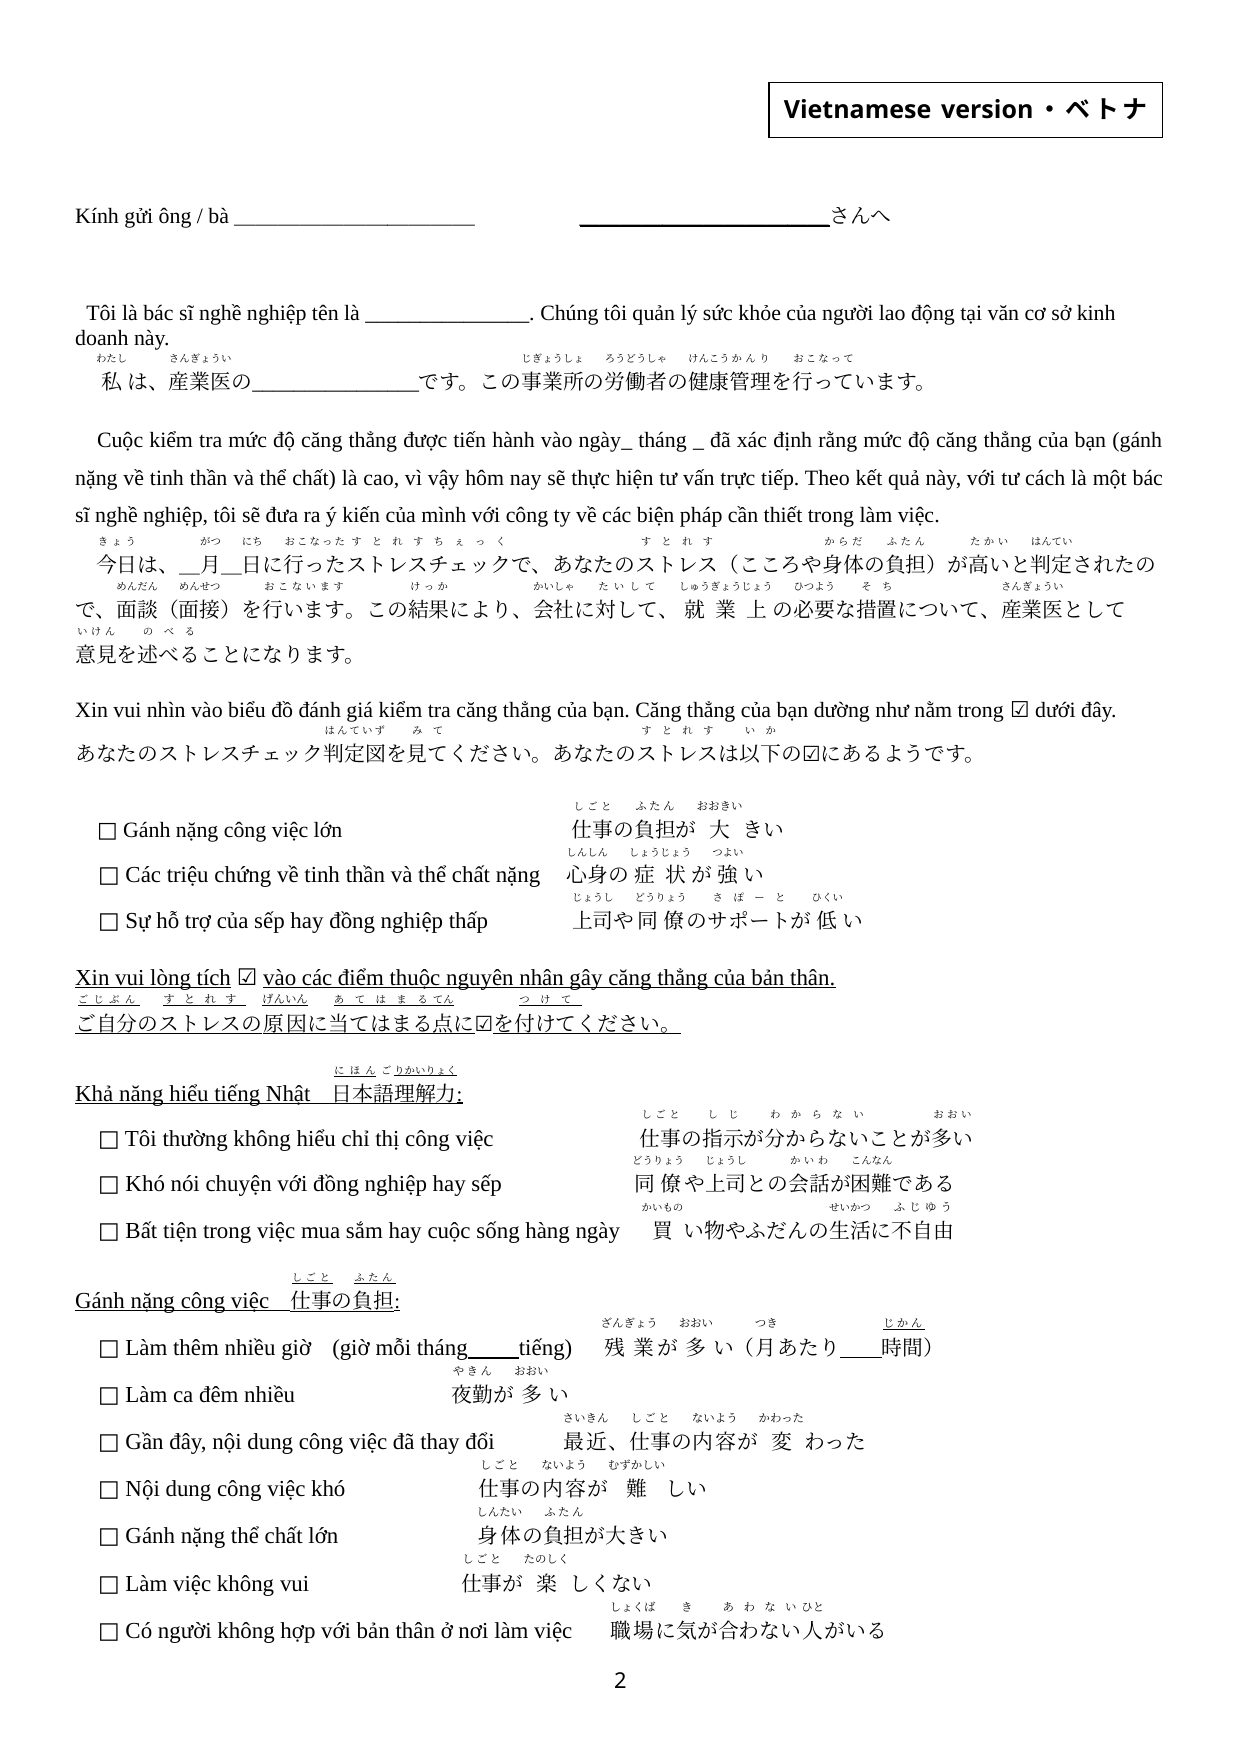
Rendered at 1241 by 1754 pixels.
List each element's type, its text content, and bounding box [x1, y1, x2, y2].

text □ Có người không hợp với bản thân ở nơi làm việc にががいる [75, 1598, 1165, 1645]
text □ Tôi thường không hiểu chỉ thị công việc のがことが [75, 1107, 1165, 1153]
text □ Gần đây, nội dung công việc đã thay đổi 、のが [75, 1409, 1165, 1456]
text □ Gánh nặng thể chất lớn のが大きい [75, 1503, 1165, 1551]
text Tôi là bác sĩ nghề nghiệp tên là _______________. Chúng tôi quản lý sức khỏe của người lao động tại văn cơ sở kinh doanh này. [75, 300, 1165, 350]
text □ Nội dung công việc khó のが [75, 1456, 1165, 1503]
text は、＿＿にで、あなたの（こころやの）がとされたので、（）を。このにより、に、のなについて、としてをことになります。 [75, 534, 1165, 668]
text □ Gánh nặng công việc lớn のが [75, 797, 1165, 844]
text □ Sự hỗ trợ của sếp hay đồng nghiệp thấp やのが [75, 890, 1165, 935]
text □ Bất tiện trong việc mua sắm hay cuộc sống hàng ngày やふだんのに [75, 1198, 1165, 1246]
text Khả năng hiểu tiếng Nhật : [75, 1062, 1165, 1107]
text Xin vui nhìn vào biểu đồ đánh giá kiểm tra căng thẳng của bạn. Căng thẳng của bạn dường như nằm trong ☑ dưới đây. [75, 697, 1165, 722]
text Xin vui lòng tích ☑ vào các điểm thuộc nguyên nhân gây căng thẳng của bản thân. [75, 964, 1165, 991]
text Cuộc kiểm tra mức độ căng thẳng được tiến hành vào ngày_ tháng _ đã xác định rằng mức độ căng thẳng của bạn (gánh nặng về tinh thần và thể chất) là cao, vì vậy hôm nay sẽ thực hiện tư vấn trực tiếp. Theo kết quả này, với tư cách là một bác sĩ nghề nghiệp, tôi sẽ đưa ra ý kiến của mình với công ty về các biện pháp cần thiết trong làm việc. [75, 421, 1165, 534]
text □ Các triệu chứng về tinh thần và thể chất nặng のが [75, 844, 1165, 890]
text Gánh nặng công việc の: [75, 1270, 1165, 1314]
text □ Làm thêm nhiều giờ (giờ mỗi tháng tiếng) が（あたり ） [75, 1314, 1165, 1362]
text Kính gửi ông / bà ＿＿＿＿＿＿＿＿＿＿＿ ＿＿＿＿＿＿＿＿＿＿＿＿さんへ [75, 195, 1165, 232]
text は、の________________です。このののをいます。 [75, 350, 1165, 395]
text あなたのストレスチェックをください。あなたのはの☑にあるようです。 [75, 722, 1165, 767]
text □ Khó nói chuyện với đồng nghiệp hay sếp やとのがである [75, 1153, 1165, 1198]
text ののにに☑をください。 [75, 991, 1165, 1037]
text □ Làm ca đêm nhiều が [75, 1362, 1165, 1409]
text □ Làm việc không vui がない [75, 1551, 1165, 1598]
